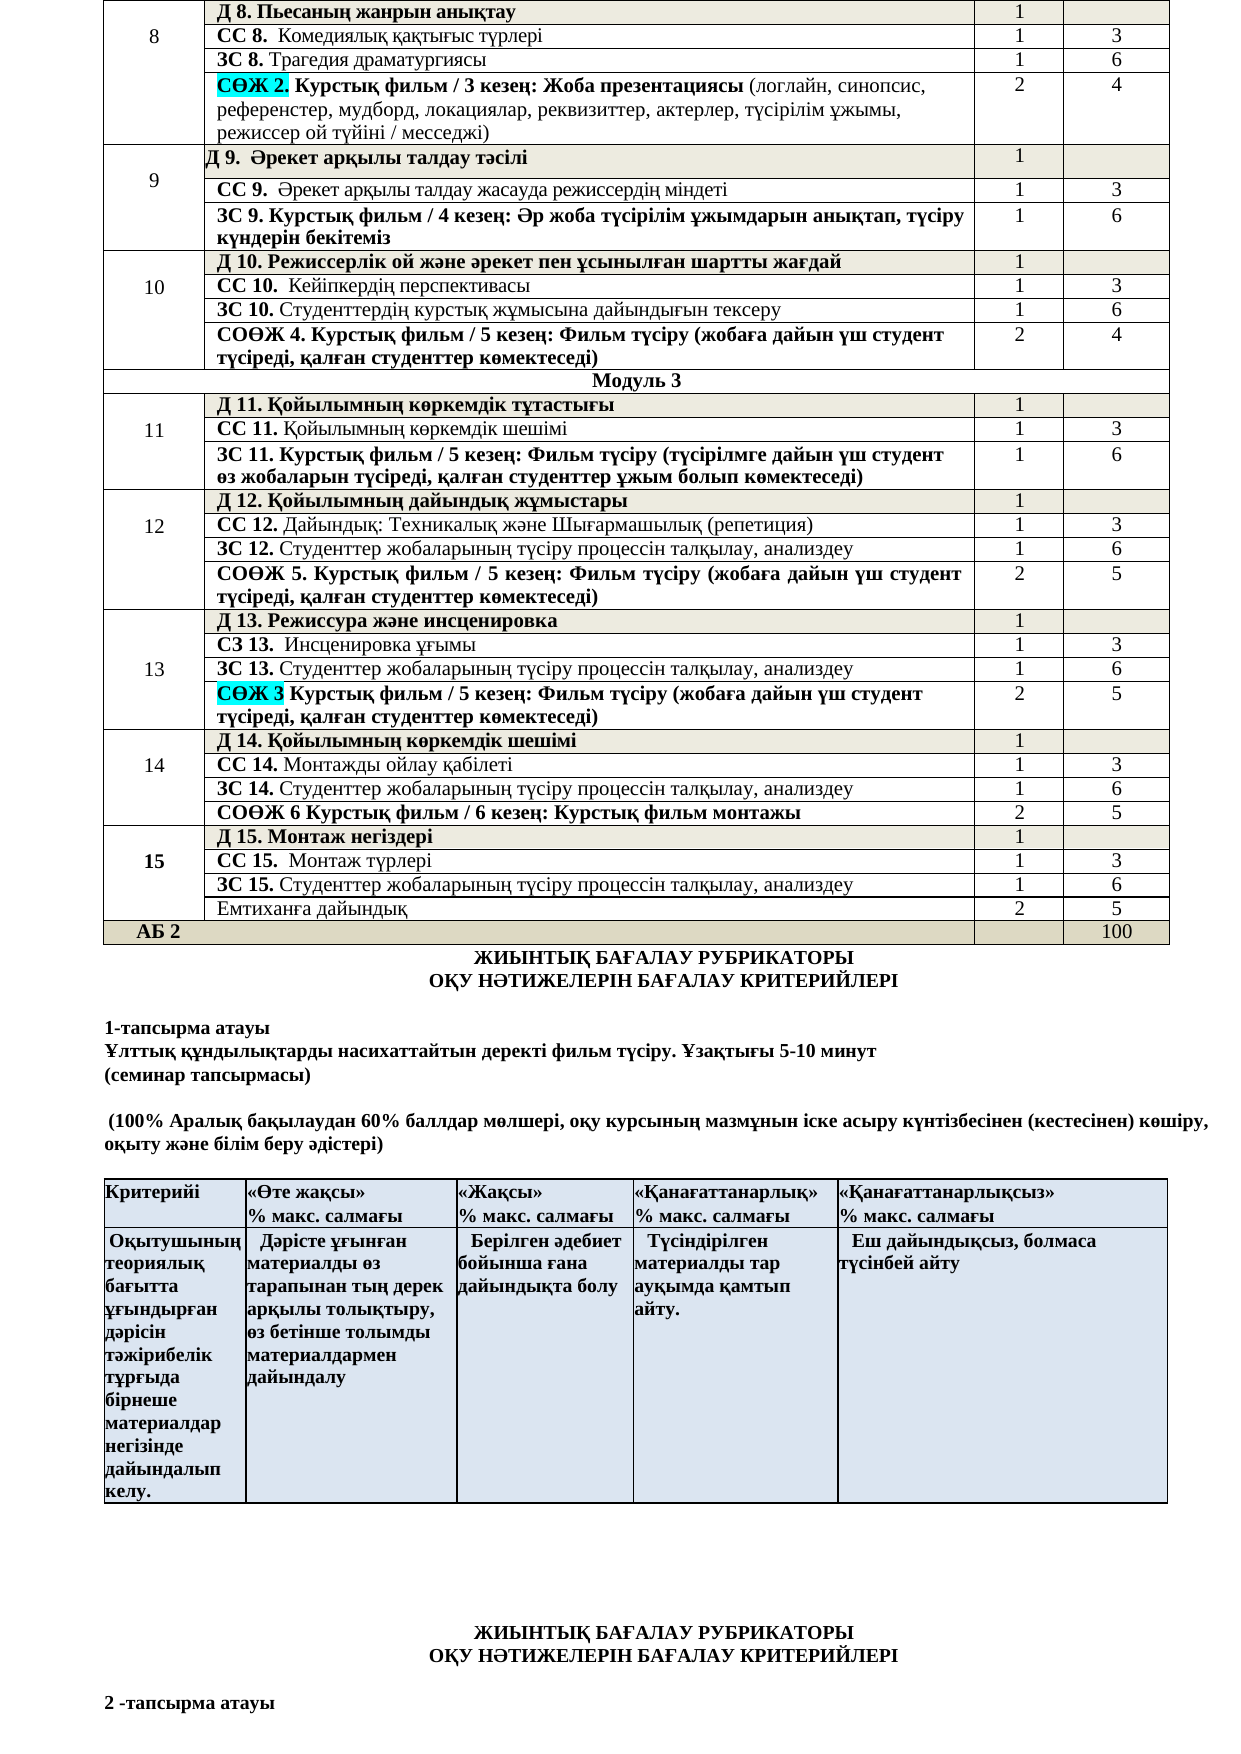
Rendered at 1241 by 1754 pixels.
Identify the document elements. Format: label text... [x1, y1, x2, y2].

table_cell СЗ 13. Инсценировка ұғымы [205, 634, 974, 657]
table_header «Қанағаттанарлық» % макс. салмағы [634, 1180, 837, 1226]
table_cell 9 [104, 145, 204, 250]
table_cell ЗС 9. Курстық фильм / 4 кезең: Әр жоба түсірілім ұжымдарын анықтап, түсіру күндерін бекітеміз [205, 203, 974, 250]
table_cell Емтиханға дайындық [205, 898, 974, 920]
text (100% Аралық бақылаудан 60% баллдар мөлшері, оқу курсының мазмұнын іске асыру күнтізбесінен (кестесінен) көшіру, оқыту және білім беру әдістері) [104, 1109, 1223, 1155]
table_cell 2 [975, 802, 1063, 824]
table_cell 3 [1064, 418, 1169, 441]
text ЖИЫНТЫҚ БАҒАЛАУ РУБРИКАТОРЫ [104, 54, 1223, 969]
text 2 -тапсырма атауы [104, 1691, 1223, 1714]
table_cell СӨЖ 2. Курстық фильм / 3 кезең: Жоба презентациясы (логлайн, синопсис, референстер, мудборд, локациялар, реквизиттер, актерлер, түсірілім ұжымы, режиссер ой түйіні / месседжі) [205, 73, 974, 144]
table_cell 6 [1064, 658, 1169, 681]
table_cell 5 [1064, 682, 1169, 729]
table_cell 1 [975, 826, 1063, 848]
table_header «Өте жақсы» % макс. салмағы [247, 1180, 456, 1226]
table_cell СОӨЖ 6 Курстық фильм / 6 кезең: Курстық фильм монтажы [205, 802, 974, 824]
table_cell СӨЖ 3 Курстық фильм / 5 кезең: Фильм түсіру (жобаға дайын үш студент түсіреді, қалған студенттер көмектеседі) [205, 682, 974, 729]
table_cell ЗС 8. Трагедия драматургиясы [205, 49, 974, 72]
table_cell 1 [975, 514, 1063, 537]
table_cell Еш дайындықсыз, болмаса түсінбей айту [839, 1228, 1167, 1502]
table_cell 6 [1064, 203, 1169, 250]
table_cell 3 [1064, 25, 1169, 48]
table_cell Д 15. Монтаж негіздері [205, 826, 974, 848]
table_cell 1 [975, 754, 1063, 777]
table_header [1064, 1, 1169, 24]
table_cell 5 [1064, 898, 1169, 920]
table_cell ЗС 13. Студенттер жобаларының түсіру процессін талқылау, анализдеу [205, 658, 974, 681]
table_cell [1064, 610, 1169, 633]
table_cell [1064, 826, 1169, 848]
table_cell 1 [975, 49, 1063, 72]
table_cell СС 9. Әрекет арқылы талдау жасауда режиссердің міндеті [205, 179, 974, 202]
table_cell 2 [975, 898, 1063, 920]
table_cell [1064, 145, 1169, 178]
table_cell 3 [1064, 179, 1169, 202]
table_cell 1 [975, 145, 1063, 178]
table_cell [1064, 251, 1169, 274]
table_cell 10 [104, 251, 204, 369]
table_cell 5 [1064, 802, 1169, 824]
table_cell 6 [1064, 874, 1169, 896]
table_cell [1064, 730, 1169, 753]
table_header Д 8. Пьесаның жанрын анықтау [205, 1, 974, 24]
table_cell Берілген әдебиет бойынша ғана дайындықта болу [458, 1228, 633, 1502]
table_cell СС 10. Кейіпкердің перспективасы [205, 275, 974, 298]
table_cell 100 [1064, 921, 1169, 944]
table_cell СС 8. Комедиялық қақтығыс түрлері [205, 25, 974, 48]
table_cell ЗС 15. Студенттер жобаларының түсіру процессін талқылау, анализдеу [205, 874, 974, 896]
table_cell Дәрісте ұғынған материалды өз тарапынан тың дерек арқылы толықтыру, өз бетінше толымды материалдармен дайындалу [247, 1228, 456, 1502]
table_cell 15 [104, 826, 204, 920]
table_cell 1 [975, 730, 1063, 753]
table_cell 1 [975, 610, 1063, 633]
table_cell СОӨЖ 5. Курстық фильм / 5 кезең: Фильм түсіру (жобаға дайын үш студент түсіреді, қалған студенттер көмектеседі) [205, 562, 974, 609]
table_cell 6 [1064, 778, 1169, 801]
table_cell 6 [1064, 49, 1169, 72]
table_cell Д 14. Қойылымның көркемдік шешімі [205, 730, 974, 753]
table_cell 3 [1064, 850, 1169, 872]
table_cell ЗС 10. Студенттердің курстық жұмысына дайындығын тексеру [205, 299, 974, 322]
table_cell 3 [1064, 514, 1169, 537]
table_cell 1 [975, 850, 1063, 872]
table_cell 2 [975, 562, 1063, 609]
table_cell ЗС 14. Студенттер жобаларының түсіру процессін талқылау, анализдеу [205, 778, 974, 801]
table_cell 3 [1064, 754, 1169, 777]
text ЖИЫНТЫҚ БАҒАЛАУ РУБРИКАТОРЫ [104, 1621, 1223, 1644]
table_cell 3 [1064, 275, 1169, 298]
table_cell 2 [975, 682, 1063, 729]
table_cell СОӨЖ 4. Курстық фильм / 5 кезең: Фильм түсіру (жобаға дайын үш студент түсіреді, қалған студенттер көмектеседі) [205, 323, 974, 369]
table_cell 4 [1064, 73, 1169, 144]
text (семинар тапсырмасы) [104, 1063, 1223, 1085]
table_cell 1 [975, 275, 1063, 298]
table_cell 1 [975, 299, 1063, 322]
table_cell 4 [1064, 323, 1169, 369]
table_cell СС 11. Қойылымның көркемдік шешімі [205, 418, 974, 441]
table_cell 1 [975, 442, 1063, 489]
table_cell [1064, 490, 1169, 513]
table_cell АБ 2 [104, 921, 974, 944]
table_cell СС 14. Монтажды ойлау қабілеті [205, 754, 974, 777]
table_cell Д 11. Қойылымның көркемдік тұтастығы [205, 394, 974, 417]
table_cell 6 [1064, 538, 1169, 561]
table_cell 2 [975, 323, 1063, 369]
table_cell 1 [975, 490, 1063, 513]
table_cell 14 [104, 730, 204, 824]
text ОҚУ НӘТИЖЕЛЕРІН БАҒАЛАУ КРИТЕРИЙЛЕРІ [104, 1644, 1223, 1667]
table_cell 1 [975, 251, 1063, 274]
table_cell 6 [1064, 299, 1169, 322]
table_cell 12 [104, 490, 204, 609]
text ОҚУ НӘТИЖЕЛЕРІН БАҒАЛАУ КРИТЕРИЙЛЕРІ [104, 969, 1223, 992]
table_cell ЗС 11. Курстық фильм / 5 кезең: Фильм түсіру (түсірілмге дайын үш студент өз жобаларын түсіреді, қалған студенттер ұжым болып көмектеседі) [205, 442, 974, 489]
table_cell 2 [975, 73, 1063, 144]
text 1-тапсырма атауы [104, 1016, 1223, 1039]
table_cell 5 [1064, 562, 1169, 609]
table_cell 1 [975, 25, 1063, 48]
table_cell [975, 921, 1063, 944]
table_cell 1 [975, 658, 1063, 681]
table_cell 1 [975, 874, 1063, 896]
table_cell СС 12. Дайындық: Техникалық және Шығармашылық (репетиция) [205, 514, 974, 537]
table_cell 1 [975, 179, 1063, 202]
table_cell Түсіндірілген материалды тар ауқымда қамтып айту. [634, 1228, 837, 1502]
table_cell Д 13. Режиссура және инсценировка [205, 610, 974, 633]
table_header 1 [975, 1, 1063, 24]
table_header 8 [104, 1, 204, 144]
table_cell 1 [975, 394, 1063, 417]
table_cell 13 [104, 610, 204, 729]
table_cell 3 [1064, 634, 1169, 657]
table_cell Оқытушының теориялық бағытта ұғындырған дәрісін тәжірибелік тұрғыда бірнеше материалдар негізінде дайындалып келу. [105, 1228, 245, 1502]
table_cell 1 [975, 203, 1063, 250]
table_cell 6 [1064, 442, 1169, 489]
table_header Критерийі [105, 1180, 245, 1226]
table_cell 1 [975, 538, 1063, 561]
table_cell [1064, 394, 1169, 417]
table_cell Д 12. Қойылымның дайындық жұмыстары [205, 490, 974, 513]
table_cell ЗС 12. Студенттер жобаларының түсіру процессін талқылау, анализдеу [205, 538, 974, 561]
table_cell Д 9. Әрекет арқылы талдау тәсілі [205, 145, 974, 178]
table_cell Д 10. Режиссерлік ой және әрекет пен ұсынылған шартты жағдай [205, 251, 974, 274]
table_header «Жақсы» % макс. салмағы [458, 1180, 633, 1226]
table_cell СС 15. Монтаж түрлері [205, 850, 974, 872]
table_cell 1 [975, 634, 1063, 657]
table_cell Модуль 3 [104, 370, 1169, 393]
text Ұлттық құндылықтарды насихаттайтын деректі фильм түсіру. Ұзақтығы 5-10 минут [104, 1039, 1223, 1062]
table_cell 1 [975, 418, 1063, 441]
table_header «Қанағаттанарлықсыз» % макс. салмағы [839, 1180, 1167, 1226]
table_cell 11 [104, 394, 204, 489]
table_cell 1 [975, 778, 1063, 801]
